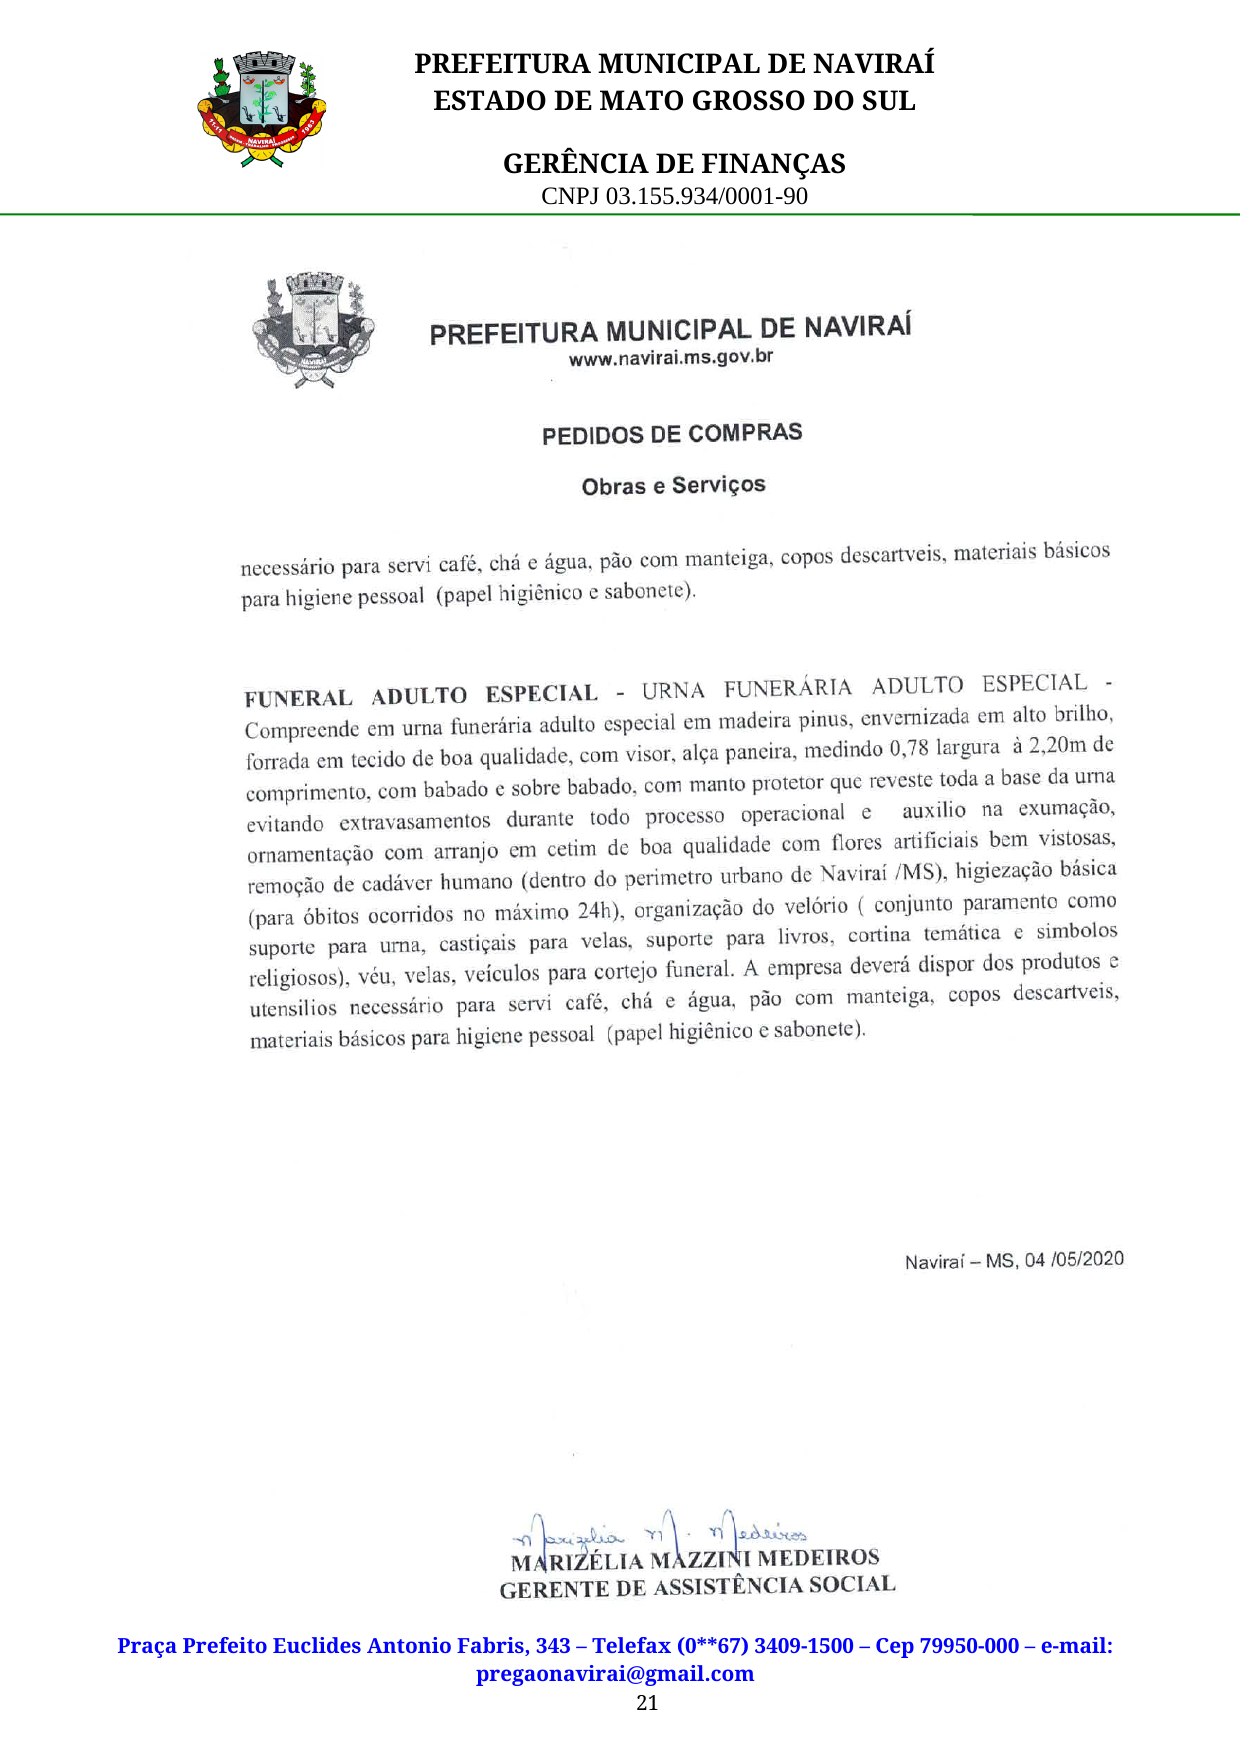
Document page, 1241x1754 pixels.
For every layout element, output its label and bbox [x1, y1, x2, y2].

picture [187, 238, 1137, 1611]
picture [197, 51, 327, 168]
